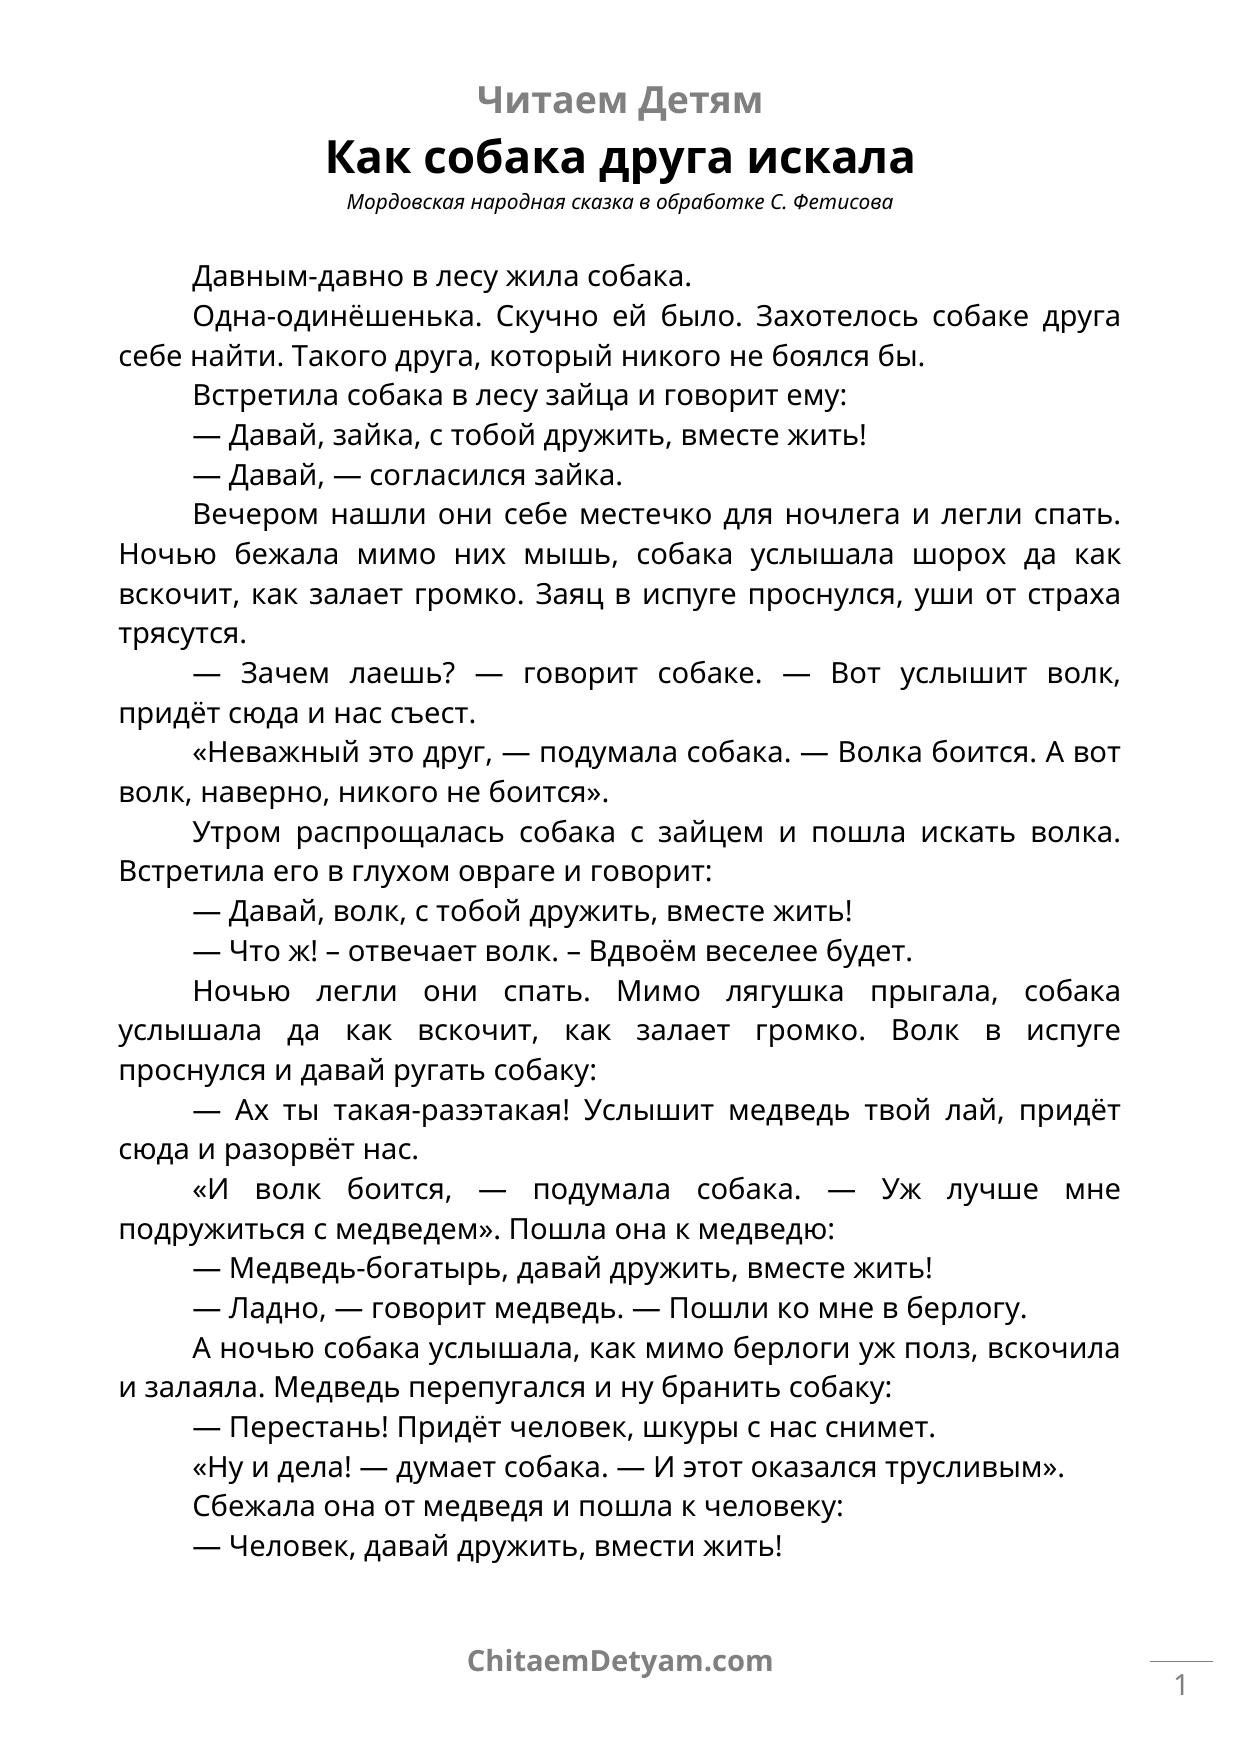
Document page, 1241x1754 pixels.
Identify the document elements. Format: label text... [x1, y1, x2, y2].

text — Что ж! – отвечает волк. – Вдвоём веселее будет. [118, 930, 1122, 970]
text Одна-одинёшенька. Скучно ей было. Захотелось собаке друга себе найти. Такого друга, который никого не боялся бы. [118, 295, 1122, 374]
text Как собака друга искала Мордовская народная сказка в обработке С. Фетисова [118, 125, 1122, 216]
text — Зачем лаешь? — говорит собаке. — Вот услышит волк, придёт сюда и нас съест. [118, 652, 1122, 732]
text Встретила собака в лесу зайца и говорит ему: [118, 374, 1122, 414]
text «Ну и дела! — думает собака. — И этот оказался трусливым». [118, 1446, 1122, 1486]
text «Неважный это друг, — подумала собака. — Волка боится. А вот волк, наверно, никого не боится». [118, 732, 1122, 811]
text Вечером нашли они себе местечко для ночлега и легли спать. Ночью бежала мимо них мышь, собака услышала шорох да как вскочит, как залает громко. Заяц в испуге проснулся, уши от страха трясутся. [118, 493, 1122, 652]
text Утром распрощалась собака с зайцем и пошла искать волка. Встретила его в глухом овраге и говорит: [118, 811, 1122, 890]
text — Перестань! Придёт человек, шкуры с нас снимет. [118, 1406, 1122, 1446]
text Сбежала она от медведя и пошла к человеку: [118, 1486, 1122, 1525]
text — Ах ты такая-разэтакая! Услышит медведь твой лай, придёт сюда и разорвёт нас. [118, 1089, 1122, 1168]
text — Давай, — согласился зайка. [118, 454, 1122, 493]
text А ночью собака услышала, как мимо берлоги уж полз, вскочила и залаяла. Медведь перепугался и ну бранить собаку: [118, 1327, 1122, 1406]
text «И волк боится, — подумала собака. — Уж лучше мне подружиться с медведем». Пошла она к медведю: [118, 1168, 1122, 1248]
text — Ладно, — говорит медведь. — Пошли ко мне в берлогу. [118, 1287, 1122, 1327]
text — Давай, волк, с тобой дружить, вместе жить! [118, 890, 1122, 930]
text Ночью легли они спать. Мимо лягушка прыгала, собака услышала да как вскочит, как залает громко. Волк в испуге проснулся и давай ругать собаку: [118, 970, 1122, 1089]
text — Человек, давай дружить, вмести жить! [118, 1525, 1122, 1565]
text — Давай, зайка, с тобой дружить, вместе жить! [118, 414, 1122, 454]
text Давным-давно в лесу жила собака. [118, 255, 1122, 295]
text — Медведь-богатырь, давай дружить, вместе жить! [118, 1248, 1122, 1287]
